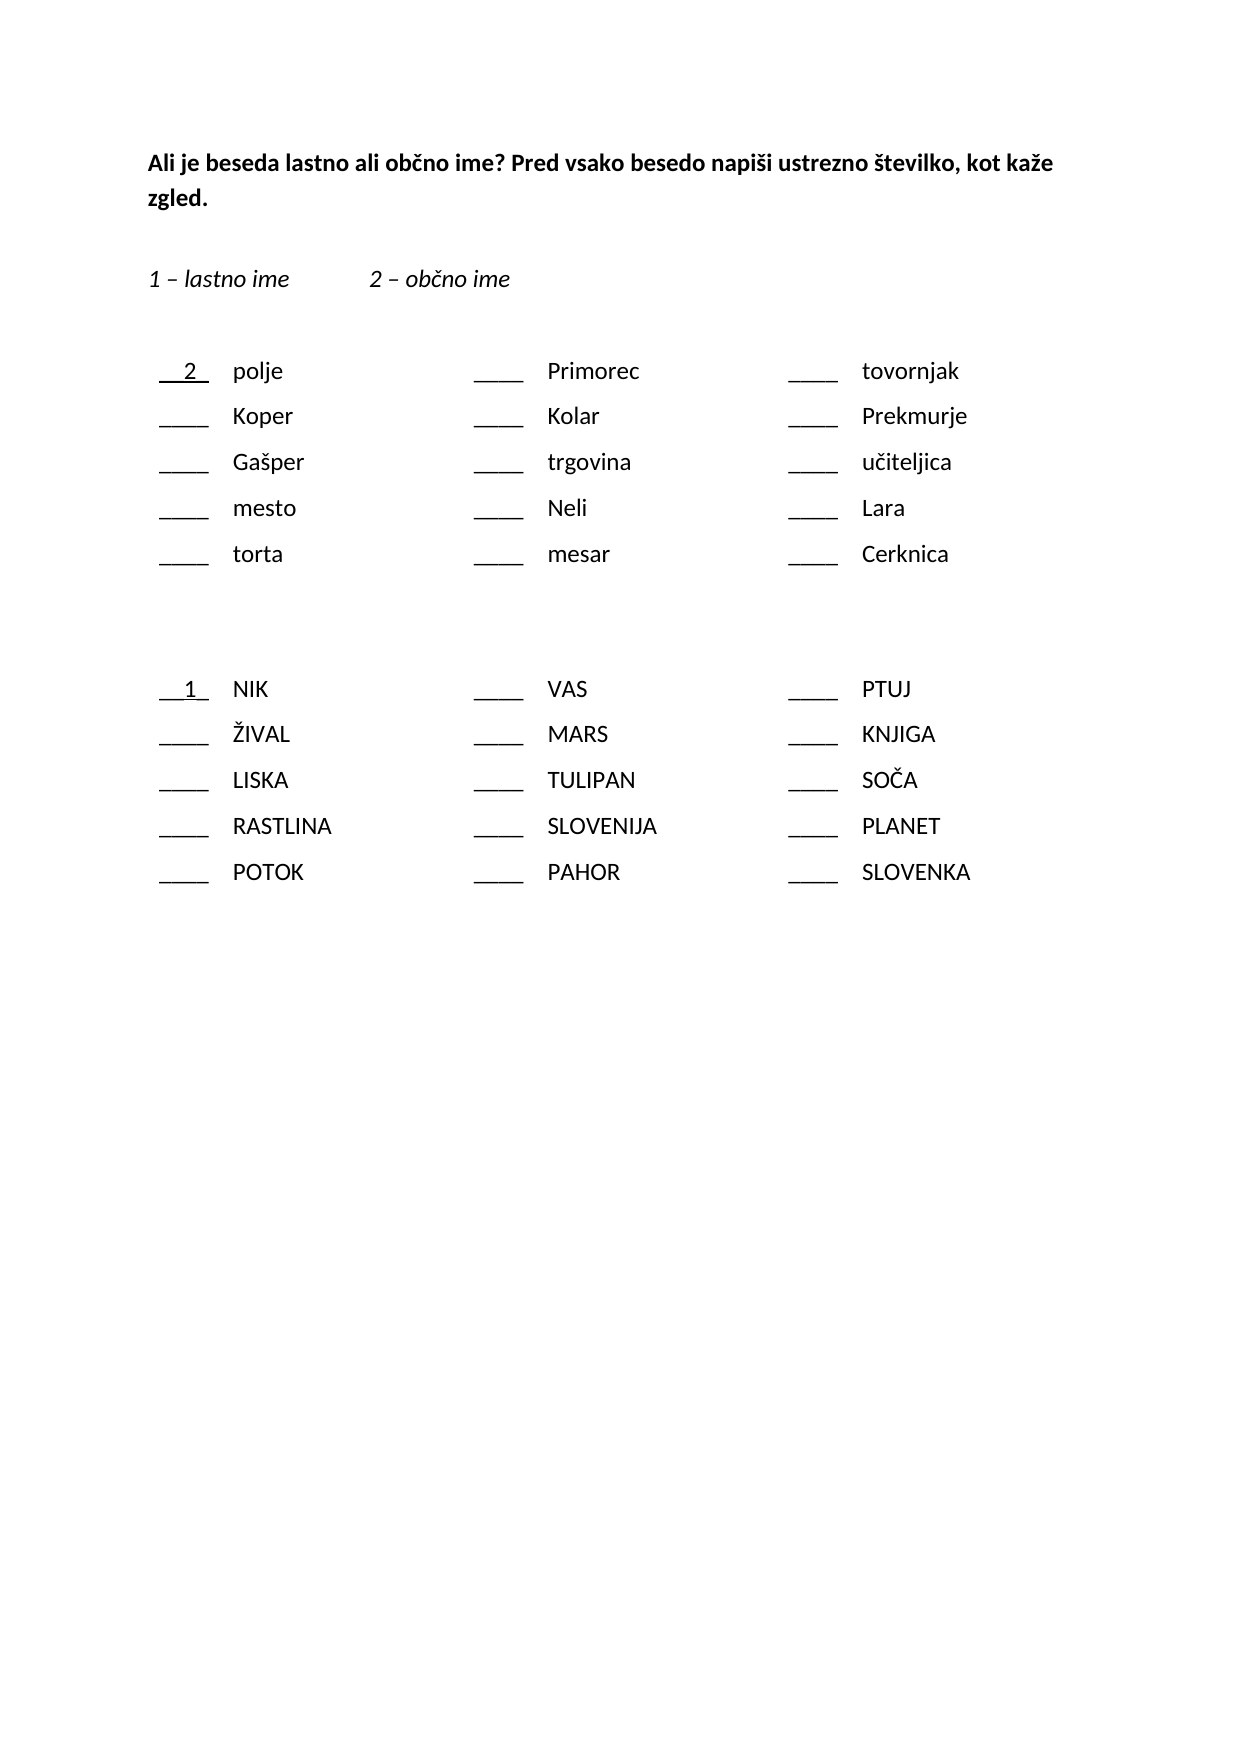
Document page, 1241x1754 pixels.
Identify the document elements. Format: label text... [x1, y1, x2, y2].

text Ali je beseda lastno ali občno ime? Pred vsako besedo napiši ustrezno številko, kot kaže zgled. [148, 148, 1093, 213]
table_header __1_ NIK ____ ŽIVAL ____ LISKA ____ RASTLINA ____ POTOK [148, 673, 462, 946]
table_header __2_ polje ____ Koper ____ Gašper ____ mesto ____ torta [148, 355, 462, 581]
table_header ____ PTUJ ____ KNJIGA ____ SOČA ____ PLANET ____ SLOVENKA [777, 673, 1092, 946]
table_header ____ tovornjak ____ Prekmurje ____ učiteljica ____ Lara ____ Cerknica [777, 355, 1092, 581]
table_header ____ Primorec ____ Kolar ____ trgovina ____ Neli ____ mesar [462, 355, 777, 581]
table_header ____ VAS ____ MARS ____ TULIPAN ____ SLOVENIJA ____ PAHOR [462, 673, 777, 946]
text 1 – lastno ime 2 – občno ime [148, 263, 1093, 294]
